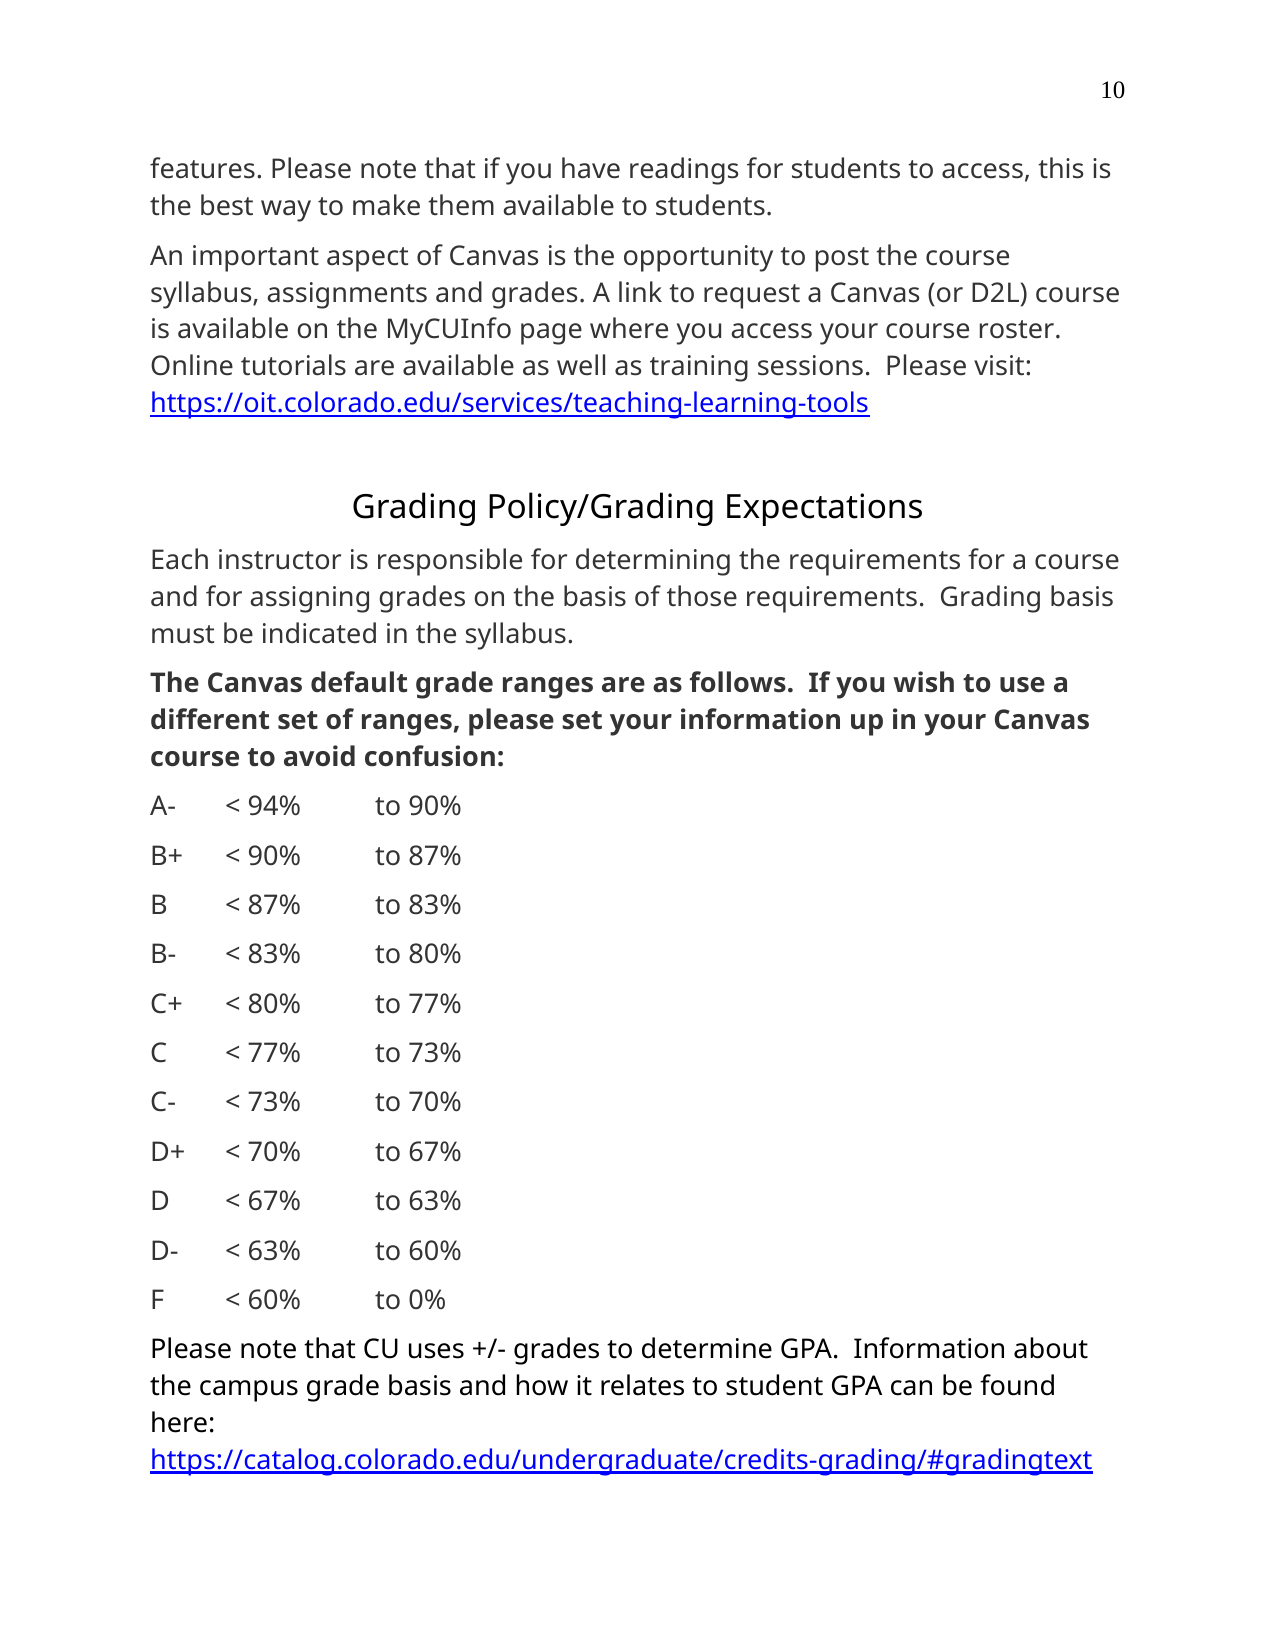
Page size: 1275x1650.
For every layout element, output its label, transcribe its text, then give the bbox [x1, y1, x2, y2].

text D < 67% to 63% [150, 1182, 1125, 1218]
text D- < 63% to 60% [150, 1231, 1125, 1268]
text B+ < 90% to 87% [150, 836, 1125, 873]
text C < 77% to 73% [150, 1033, 1125, 1070]
text B < 87% to 83% [150, 885, 1125, 922]
text Please note that CU uses +/- grades to determine GPA. Information about the campus grade basis and how it relates to student GPA can be found here: [150, 1330, 1125, 1440]
text D+ < 70% to 67% [150, 1132, 1125, 1169]
text B- < 83% to 80% [150, 935, 1125, 972]
text C+ < 80% to 77% [150, 984, 1125, 1021]
text https://catalog.colorado.edu/undergraduate/credits-grading/#gradingtext [150, 1440, 1125, 1477]
text An important aspect of Canvas is the opportunity to post the course syllabus, assignments and grades. A link to request a Canvas (or D2L) course is available on the MyCUInfo page where you access your course roster. Online tutorials are available as well as training sessions. Please visit: https://oit.colorado.edu/services/teaching-learning-tools [150, 236, 1125, 421]
subtitle Grading Policy/Grading Expectations [150, 482, 1125, 528]
text C- < 73% to 70% [150, 1083, 1125, 1120]
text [150, 150, 1125, 224]
text F < 60% to 0% [150, 1280, 1125, 1317]
text Each instructor is responsible for determining the requirements for a course and for assigning grades on the basis of those requirements. Grading basis must be indicated in the syllabus. [150, 540, 1125, 651]
text A- < 94% to 90% [150, 787, 1125, 823]
text The Canvas default grade ranges are as follows. If you wish to use a different set of ranges, please set your information up in your Canvas course to avoid confusion: [150, 663, 1125, 774]
